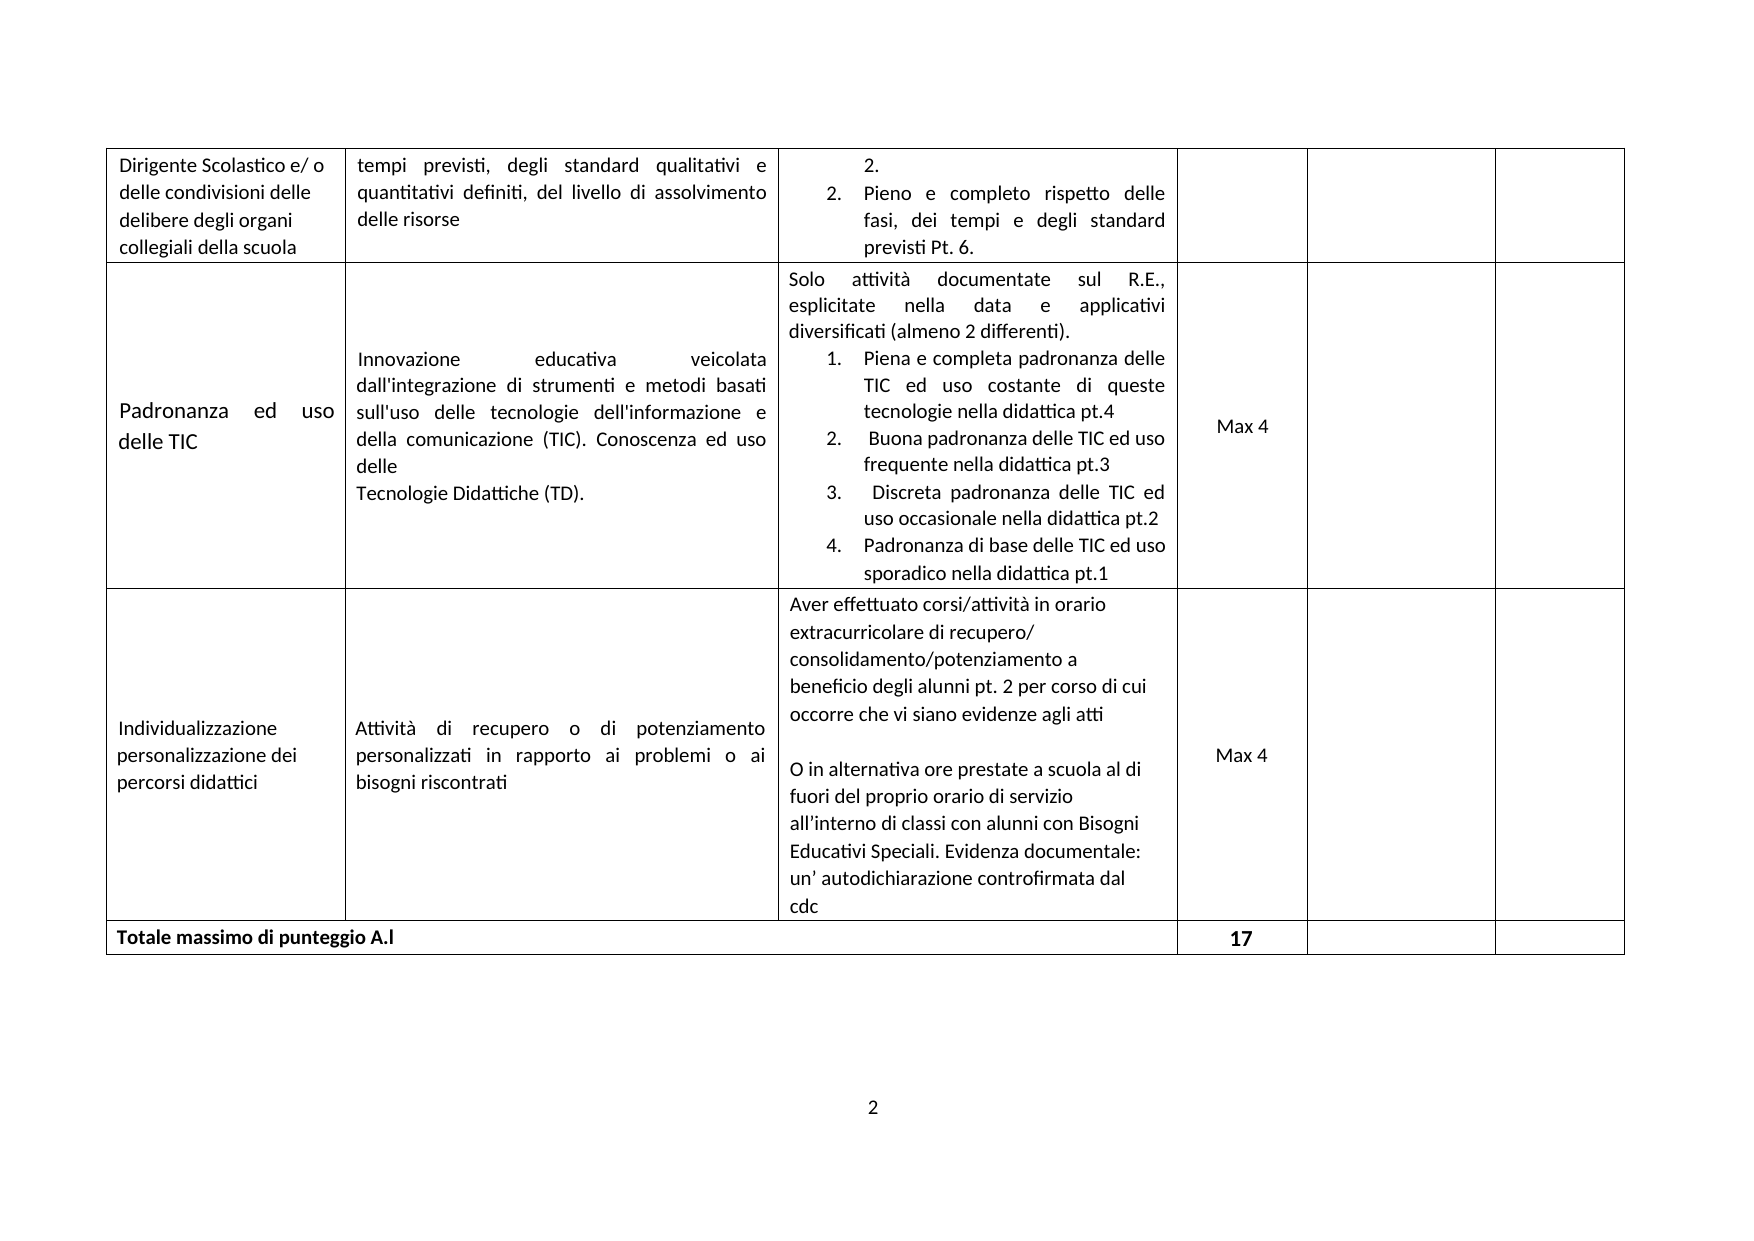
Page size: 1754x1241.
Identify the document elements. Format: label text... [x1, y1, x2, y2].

table_cell [1496, 589, 1624, 920]
table_cell [1496, 149, 1624, 262]
table_cell Attività di recupero o di potenziamento personalizzati in rapporto ai problemi o ai bisogni riscontrati [346, 589, 778, 920]
table_cell [1496, 263, 1624, 587]
table_cell [1308, 589, 1495, 920]
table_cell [107, 149, 345, 262]
table_cell Max 4 [1178, 263, 1307, 587]
table_cell [1308, 921, 1495, 954]
table_cell Padronanza ed uso delle TIC [107, 263, 345, 587]
table_cell Aver effettuato corsi/attività in orario extracurricolare di recupero/ consolidamento/potenziamento a beneficio degli alunni pt. 2 per corso di cui occorre che vi siano evidenze agli atti O in alternativa ore prestate a scuola al di fuori del proprio orario di servizio all’interno di classi con alunni con Bisogni Educativi Speciali. Evidenza documentale: un’ autodichiarazione controfirmata dal cdc [779, 589, 1177, 920]
table_cell Totale massimo di punteggio A.l [107, 921, 1177, 954]
table_cell [1308, 149, 1495, 262]
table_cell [346, 149, 778, 262]
table_cell Individualizzazione personalizzazione dei percorsi didattici [107, 589, 345, 920]
table_cell Max 4 [1178, 589, 1307, 920]
table_cell Innovazione educativa veicolata dall'integrazione di strumenti e metodi basati sull'uso delle tecnologie dell'informazione e della comunicazione (TIC). Conoscenza ed uso delle Tecnologie Didattiche (TD). [346, 263, 778, 587]
table_cell 17 [1178, 921, 1307, 954]
table_cell [1496, 921, 1624, 954]
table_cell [779, 149, 1177, 262]
table_cell 6 [1178, 149, 1307, 262]
table_cell [1308, 263, 1495, 587]
table_cell Solo attività documentate sul R.E., esplicitate nella data e applicativi diversificati (almeno 2 differenti). Piena e completa padronanza delle TIC ed uso costante di queste tecnologie nella didattica pt.4 Buona padronanza delle TIC ed uso frequente nella didattica pt.3 Discreta padronanza delle TIC ed uso occasionale nella didattica pt.2 Padronanza di base delle TIC ed uso sporadico nella didattica pt.1 [779, 263, 1177, 587]
